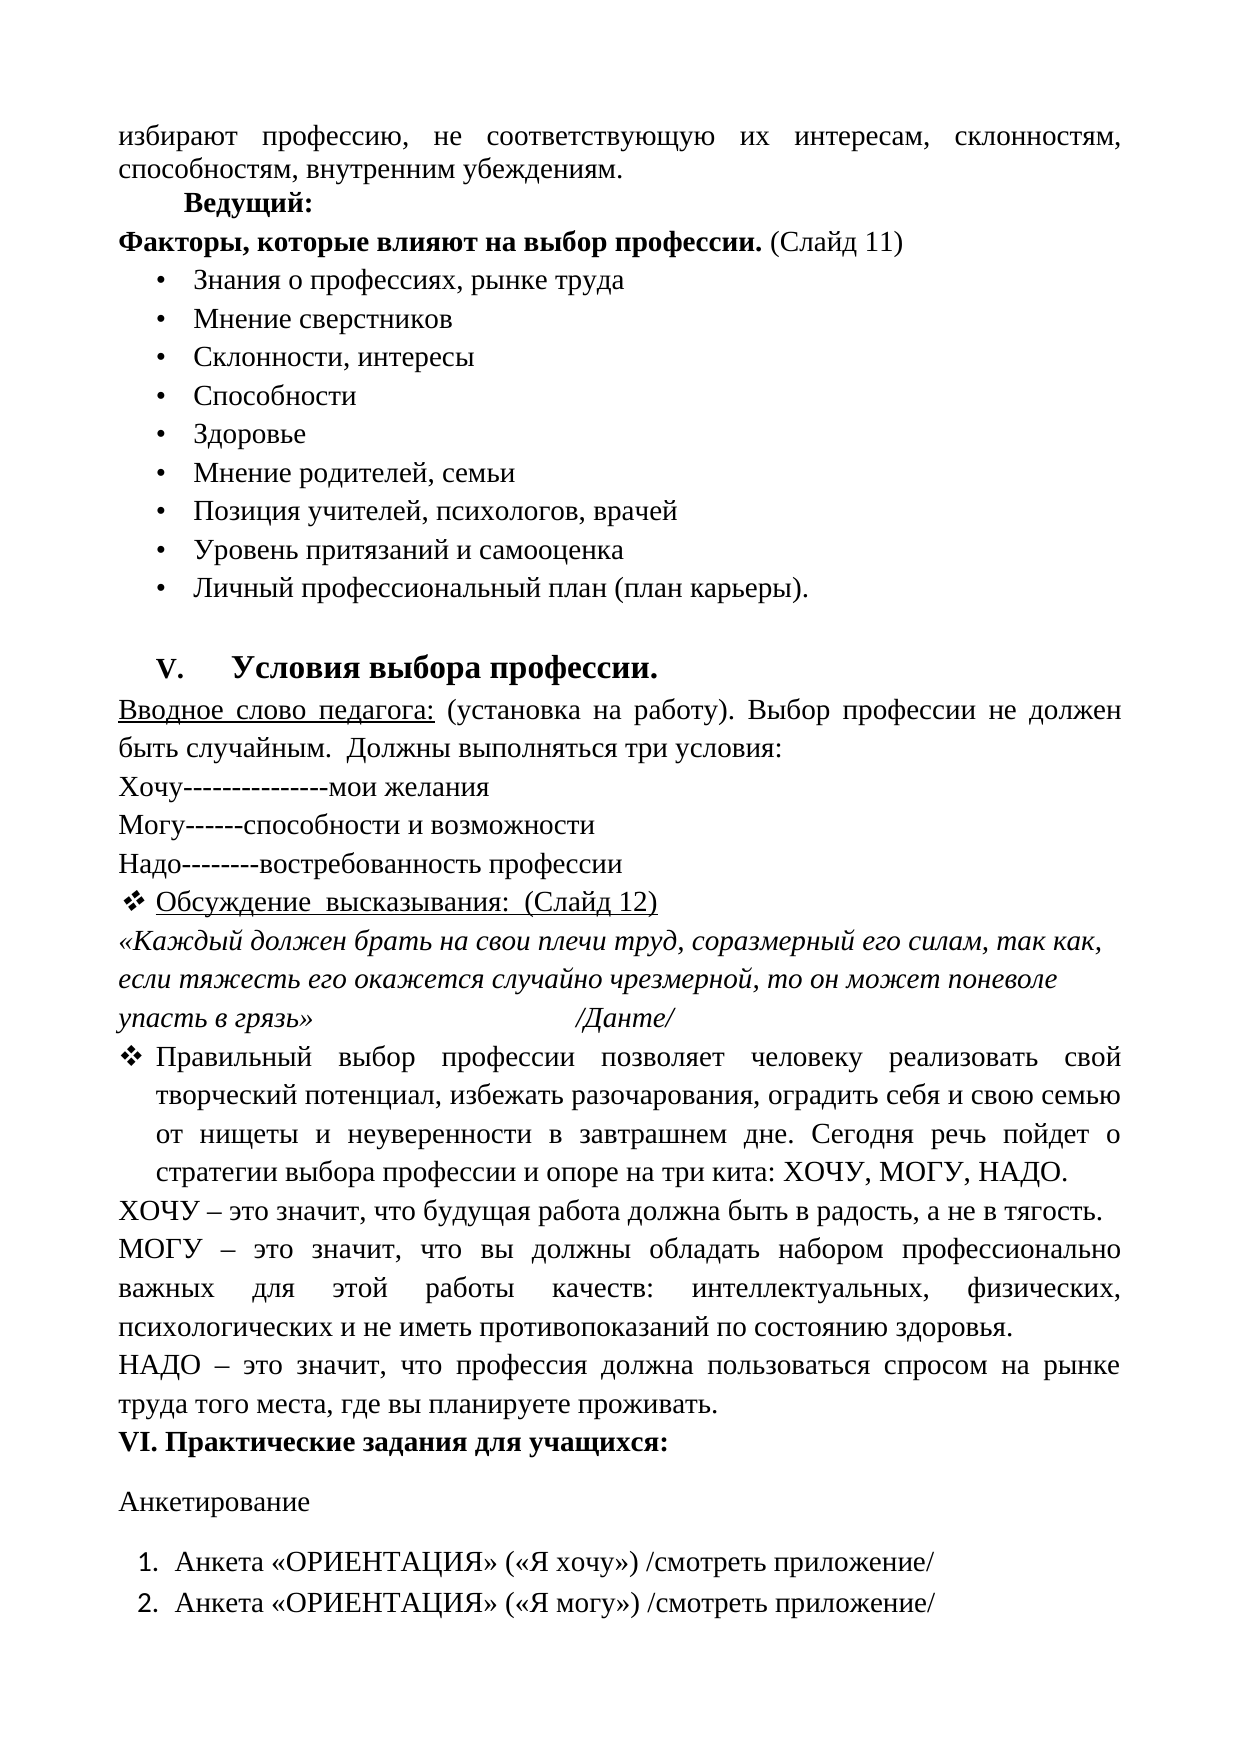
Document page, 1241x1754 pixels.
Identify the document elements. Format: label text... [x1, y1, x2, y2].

list Уровень притязаний и самооценка [156, 532, 1122, 566]
list Анкета «ОРИЕНТАЦИЯ» («Я хочу») /смотреть приложение/ [137, 1543, 1122, 1579]
text Хочу---------------мои желания Могу------способности и возможности Надо--------востребованность профессии [118, 769, 1122, 879]
list Правильный выбор профессии позволяет человеку реализовать свой творческий потенциал, избежать разочарования, оградить себя и свою семью от нищеты и неуверенности в завтрашнем дне. Сегодня речь пойдет о стратегии выбора профессии и опоре на три кита: ХОЧУ, МОГУ, НАДО. [118, 1039, 1122, 1188]
text Ведущий: [118, 185, 1122, 219]
list Мнение сверстников [156, 301, 1122, 334]
list Личный профессиональный план (план карьеры). [156, 571, 1122, 604]
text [118, 118, 1122, 185]
list Склонности, интересы [156, 339, 1122, 373]
list Знания о профессиях, рынке труда [156, 262, 1122, 296]
text Вводное слово педагога: (установка на работу). Выбор профессии не должен быть случайным. Должны выполняться три условия: [118, 692, 1122, 764]
list Анкета «ОРИЕНТАЦИЯ» («Я могу») /смотреть приложение/ [137, 1584, 1122, 1619]
text Факторы, которые влияют на выбор профессии. (Слайд 11) [118, 224, 1122, 257]
list Мнение родителей, семьи [156, 455, 1122, 488]
text ХОЧУ – это значит, что будущая работа должна быть в радость, а не в тягость. [118, 1193, 1122, 1227]
list Обсуждение высказывания: (Слайд 12) [118, 884, 1122, 918]
list Способности [156, 378, 1122, 411]
text «Каждый должен брать на свои плечи труд, соразмерный его силам, так как, если тяжесть его окажется случайно чрезмерной, то он может поневоле упасть в грязь» /Данте/ [118, 923, 1122, 1034]
list Условия выбора профессии. [156, 648, 1122, 686]
list Здоровье [156, 416, 1122, 450]
text МОГУ – это значит, что вы должны обладать набором профессионально важных для этой работы качеств: интеллектуальных, физических, психологических и не иметь противопоказаний по состоянию здоровья. [118, 1232, 1122, 1342]
list Позиция учителей, психологов, врачей [156, 493, 1122, 527]
text VI. Практические задания для учащихся: [118, 1424, 1122, 1458]
text Анкетирование [118, 1484, 1122, 1517]
text НАДО – это значит, что профессия должна пользоваться спросом на рынке труда того места, где вы планируете проживать. [118, 1347, 1122, 1419]
